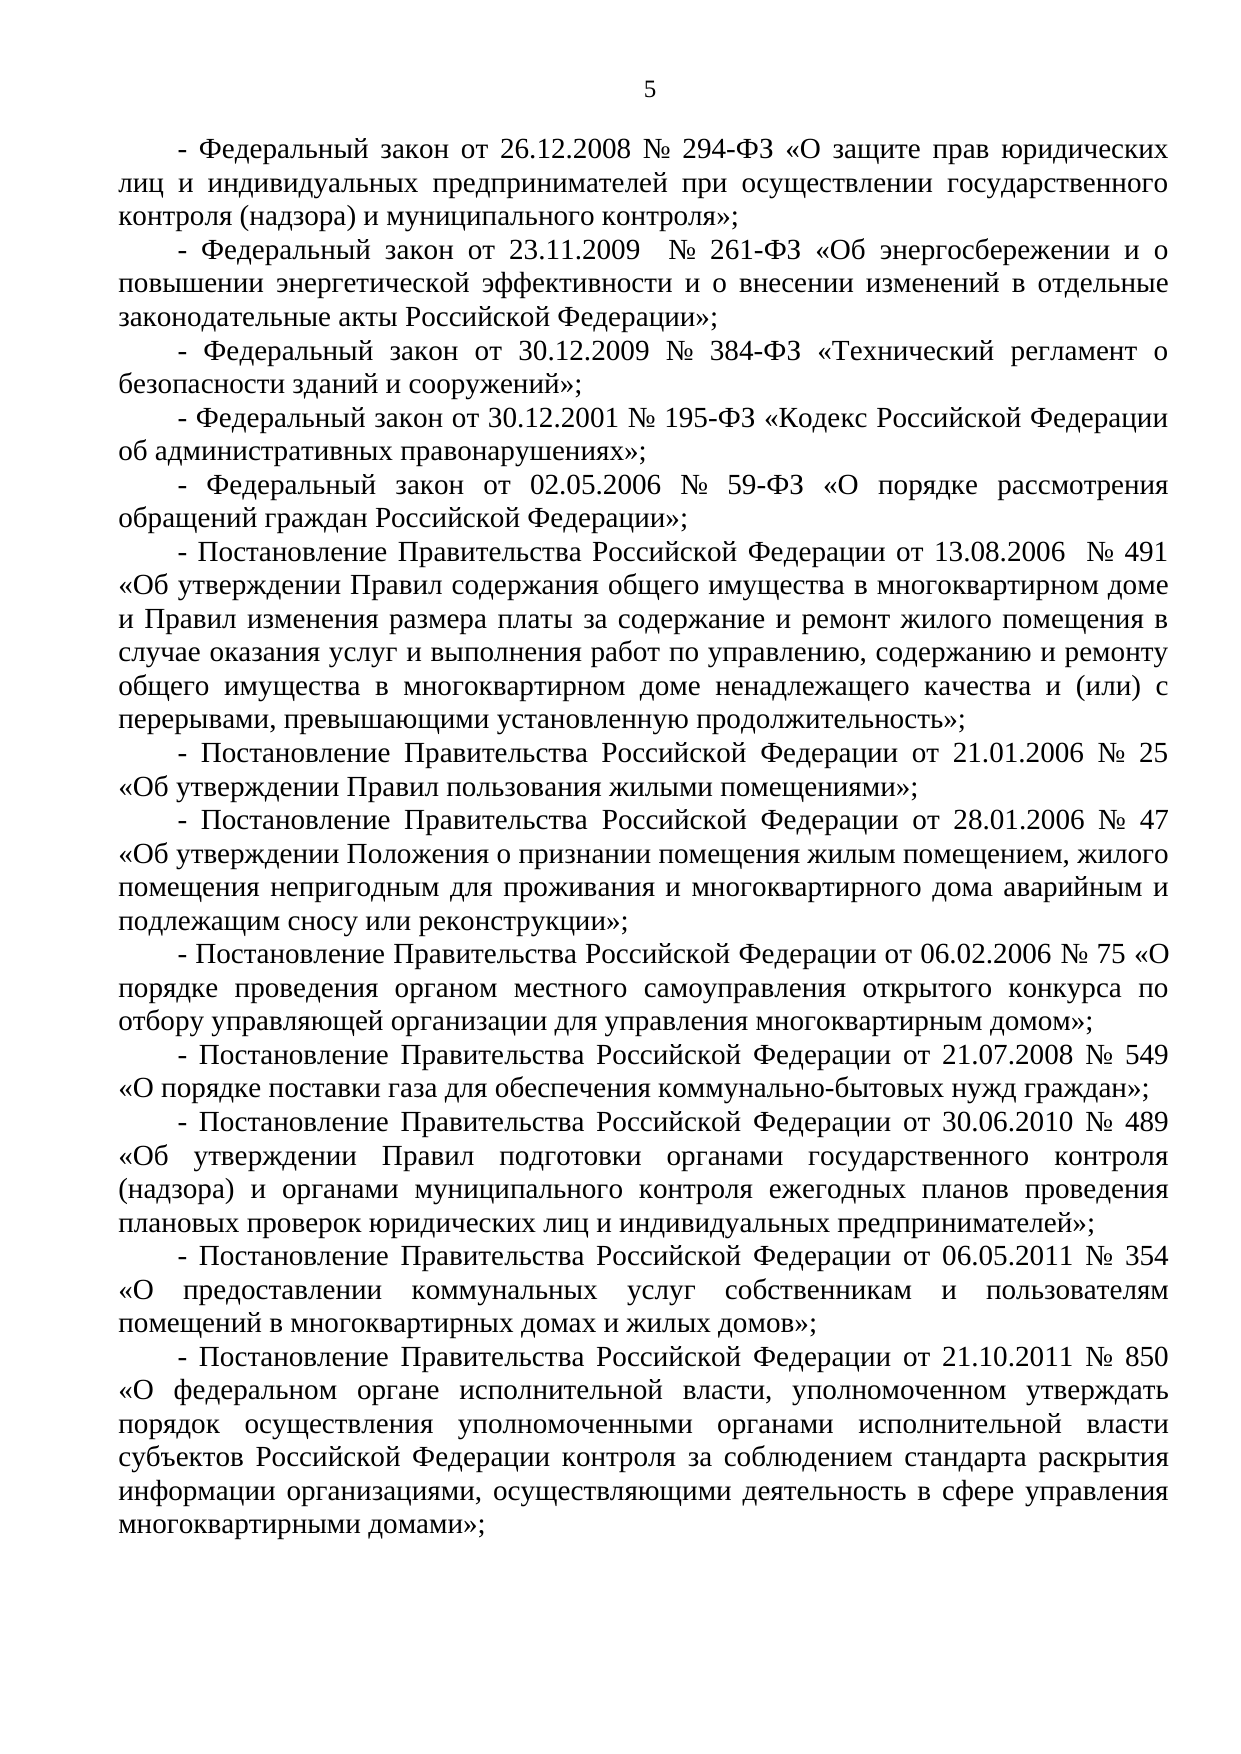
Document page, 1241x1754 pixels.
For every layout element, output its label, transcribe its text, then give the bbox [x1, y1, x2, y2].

text - Постановление Правительства Российской Федерации от 28.01.2006 № 47 «Об утверждении Положения о признании помещения жилым помещением, жилого помещения непригодным для проживания и многоквартирного дома аварийным и подлежащим сносу или реконструкции»; [118, 802, 1169, 936]
text - Федеральный закон от 30.12.2001 № 195-ФЗ «Кодекс Российской Федерации об административных правонарушениях»; [118, 400, 1169, 467]
text - Постановление Правительства Российской Федерации от 21.01.2006 № 25 «Об утверждении Правил пользования жилыми помещениями»; [118, 735, 1169, 802]
text - Федеральный закон от 26.12.2008 № 294-ФЗ «О защите прав юридических лиц и индивидуальных предпринимателей при осуществлении государственного контроля (надзора) и муниципального контроля»; [118, 131, 1169, 232]
text - Постановление Правительства Российской Федерации от 06.02.2006 № 75 «О порядке проведения органом местного самоуправления открытого конкурса по отбору управляющей организации для управления многоквартирным домом»; [118, 936, 1169, 1037]
text - Федеральный закон от 02.05.2006 № 59-ФЗ «О порядке рассмотрения обращений граждан Российской Федерации»; [118, 467, 1169, 534]
text - Постановление Правительства Российской Федерации от 30.06.2010 № 489 «Об утверждении Правил подготовки органами государственного контроля (надзора) и органами муниципального контроля ежегодных планов проведения плановых проверок юридических лиц и индивидуальных предпринимателей»; [118, 1104, 1169, 1238]
text - Постановление Правительства Российской Федерации от 13.08.2006 № 491 «Об утверждении Правил содержания общего имущества в многоквартирном доме и Правил изменения размера платы за содержание и ремонт жилого помещения в случае оказания услуг и выполнения работ по управлению, содержанию и ремонту общего имущества в многоквартирном доме ненадлежащего качества и (или) с перерывами, превышающими установленную продолжительность»; [118, 534, 1169, 735]
text - Постановление Правительства Российской Федерации от 21.07.2008 № 549 «О порядке поставки газа для обеспечения коммунально-бытовых нужд граждан»; [118, 1037, 1169, 1104]
text - Федеральный закон от 30.12.2009 № 384-ФЗ «Технический регламент о безопасности зданий и сооружений»; [118, 333, 1169, 400]
text - Постановление Правительства Российской Федерации от 21.10.2011 № 850 «О федеральном органе исполнительной власти, уполномоченном утверждать порядок осуществления уполномоченными органами исполнительной власти субъектов Российской Федерации контроля за соблюдением стандарта раскрытия информации организациями, осуществляющими деятельность в сфере управления многоквартирными домами»; [118, 1339, 1169, 1540]
text - Постановление Правительства Российской Федерации от 06.05.2011 № 354 «О предоставлении коммунальных услуг собственникам и пользователям помещений в многоквартирных домах и жилых домов»; [118, 1238, 1169, 1339]
text - Федеральный закон от 23.11.2009 № 261-ФЗ «Об энергосбережении и о повышении энергетической эффективности и о внесении изменений в отдельные законодательные акты Российской Федерации»; [118, 232, 1169, 333]
